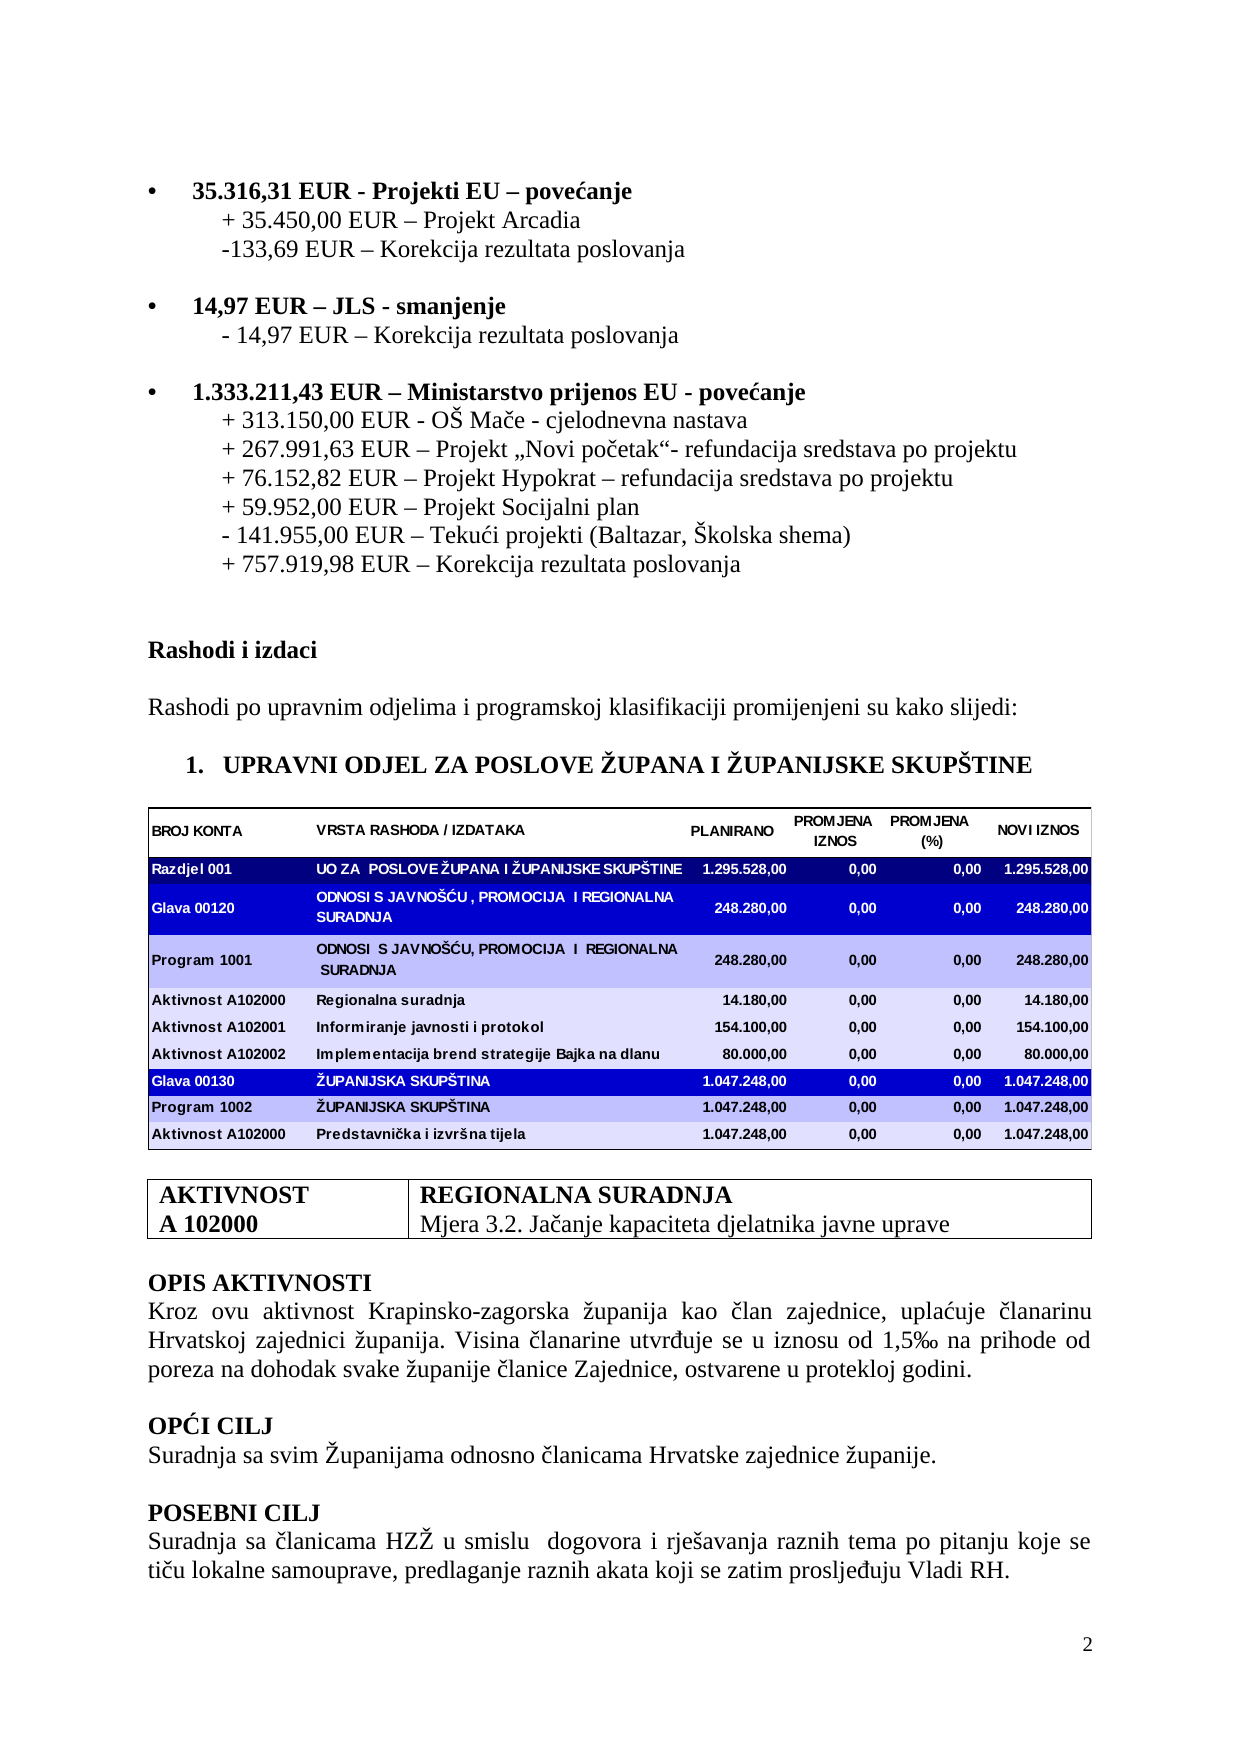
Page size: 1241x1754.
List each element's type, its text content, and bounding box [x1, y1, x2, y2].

table_header AKTIVNOST A 102000 [148, 1180, 408, 1238]
text -133,69 EUR – Korekcija rezultata poslovanja [148, 234, 1093, 263]
text POSEBNI CILJ [148, 1498, 1093, 1526]
text • 1.333.211,43 EUR – Ministarstvo prijenos EU - povećanje [148, 377, 1093, 406]
text Rashodi po upravnim odjelima i programskoj klasifikaciji promijenjeni su kako slijedi: [148, 692, 1093, 721]
text + 757.919,98 EUR – Korekcija rezultata poslovanja [148, 549, 1093, 578]
text Kroz ovu aktivnost Krapinsko-zagorska županija kao član zajednice, uplaćuje članarinu Hrvatskoj zajednici županija. Visina članarine utvrđuje se u iznosu od 1,5‰ na prihode od poreza na dohodak svake županije članice Zajednice, ostvarene u protekloj godini. [148, 1296, 1093, 1383]
text Rashodi i izdaci [148, 635, 1093, 664]
text OPIS AKTIVNOSTI [148, 1268, 1093, 1296]
text Suradnja sa svim Županijama odnosno članicama Hrvatske zajednice županije. [148, 1440, 1093, 1469]
table_header REGIONALNA SURADNJA Mjera 3.2. Jačanje kapaciteta djelatnika javne uprave [409, 1180, 1091, 1238]
text + 267.991,63 EUR – Projekt „Novi početak“- refundacija sredstava po projektu [148, 434, 1093, 463]
text OPĆI CILJ [148, 1411, 1093, 1440]
text + 35.450,00 EUR – Projekt Arcadia [148, 205, 1093, 234]
text • 35.316,31 EUR - Projekti EU – povećanje [148, 176, 1093, 205]
text • 14,97 EUR – JLS - smanjenje [148, 291, 1093, 320]
text + 59.952,00 EUR – Projekt Socijalni plan [148, 492, 1093, 521]
text + 76.152,82 EUR – Projekt Hypokrat – refundacija sredstava po projektu [148, 463, 1093, 492]
text - 14,97 EUR – Korekcija rezultata poslovanja [148, 320, 1093, 349]
text - 141.955,00 EUR – Tekući projekti (Baltazar, Školska shema) [148, 521, 1093, 549]
text Suradnja sa članicama HZŽ u smislu dogovora i rješavanja raznih tema po pitanju koje se tiču lokalne samouprave, predlaganje raznih akata koji se zatim prosljeđuju Vladi RH. [148, 1526, 1093, 1584]
text + 313.150,00 EUR - OŠ Mače - cjelodnevna nastava [148, 406, 1093, 434]
list UPRAVNI ODJEL ZA POSLOVE ŽUPANA I ŽUPANIJSKE SKUPŠTINE [185, 750, 1093, 779]
